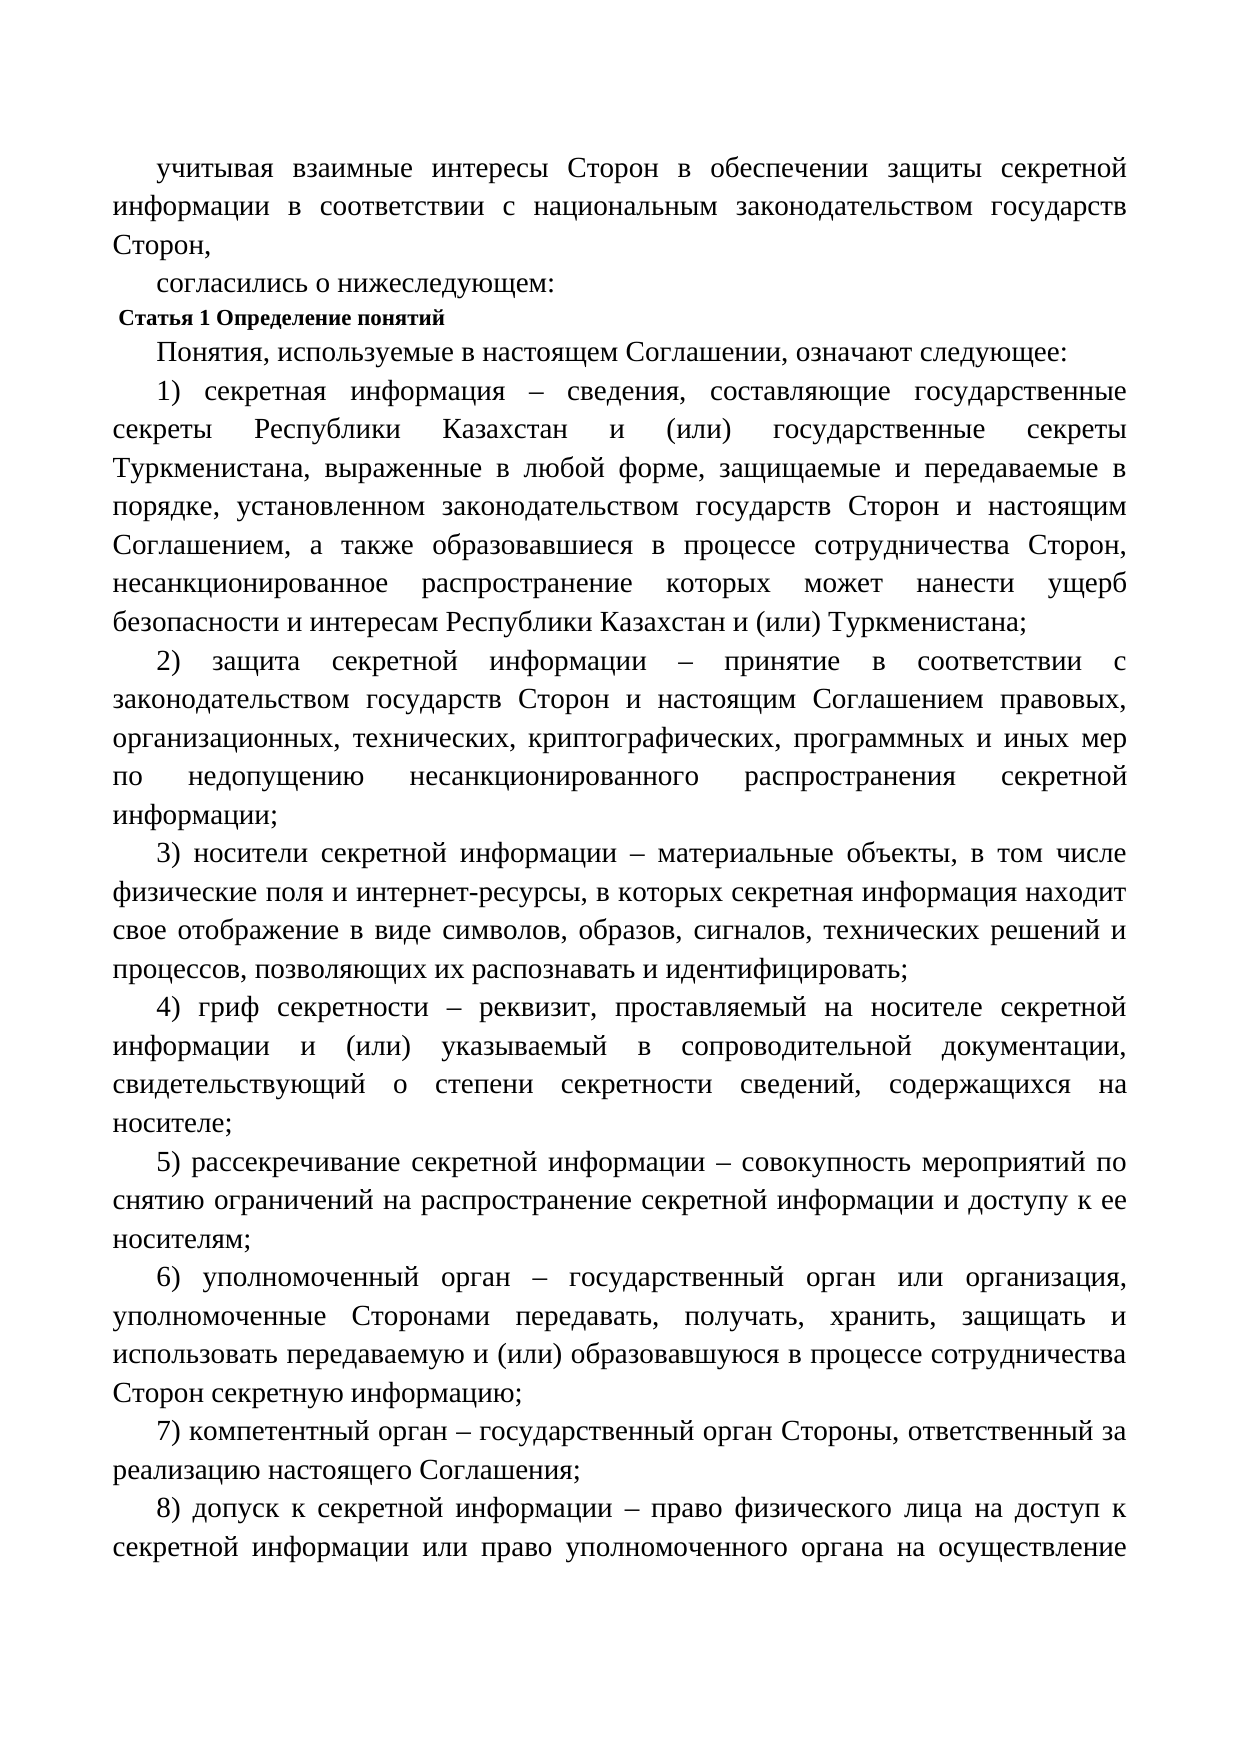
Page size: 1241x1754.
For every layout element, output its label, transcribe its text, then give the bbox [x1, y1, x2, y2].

text Понятия, используемые в настоящем Соглашении, означают следующее: [112, 334, 1128, 368]
text 4) гриф секретности – реквизит, проставляемый на носителе секретной информации и (или) указываемый в сопроводительной документации, свидетельствующий о степени секретности сведений, содержащихся на носителе; [112, 989, 1128, 1139]
text 5) рассекречивание секретной информации – совокупность мероприятий по снятию ограничений на распространение секретной информации и доступу к ее носителям; [112, 1144, 1128, 1254]
text 1) секретная информация – сведения, составляющие государственные секреты Республики Казахстан и (или) государственные секреты Туркменистана, выраженные в любой форме, защищаемые и передаваемые в порядке, установленном законодательством государств Сторон и настоящим Соглашением, а также образовавшиеся в процессе сотрудничества Сторон, несанкционированное распространение которых может нанести ущерб безопасности и интересам Республики Казахстан и (или) Туркменистана; [112, 373, 1128, 638]
text 7) компетентный орган – государственный орган Стороны, ответственный за реализацию настоящего Соглашения; [112, 1413, 1128, 1486]
text учитывая взаимные интересы Сторон в обеспечении защиты секретной информации в соответствии с национальным законодательством государств Сторон, [112, 150, 1128, 261]
text 3) носители секретной информации – материальные объекты, в том числе физические поля и интернет-ресурсы, в которых секретная информация находит свое отображение в виде символов, образов, сигналов, технических решений и процессов, позволяющих их распознавать и идентифицировать; [112, 835, 1128, 984]
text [112, 1491, 1128, 1563]
text 2) защита секретной информации – принятие в соответствии с законодательством государств Сторон и настоящим Соглашением правовых, организационных, технических, криптографических, программных и иных мер по недопущению несанкционированного распространения секретной информации; [112, 643, 1128, 830]
text согласились о нижеследующем: [112, 266, 1128, 299]
text 6) уполномоченный орган – государственный орган или организация, уполномоченные Сторонами передавать, получать, хранить, защищать и использовать передаваемую и (или) образовавшуюся в процессе сотрудничества Сторон секретную информацию; [112, 1259, 1128, 1408]
text Статья 1 Определение понятий [112, 304, 1128, 331]
